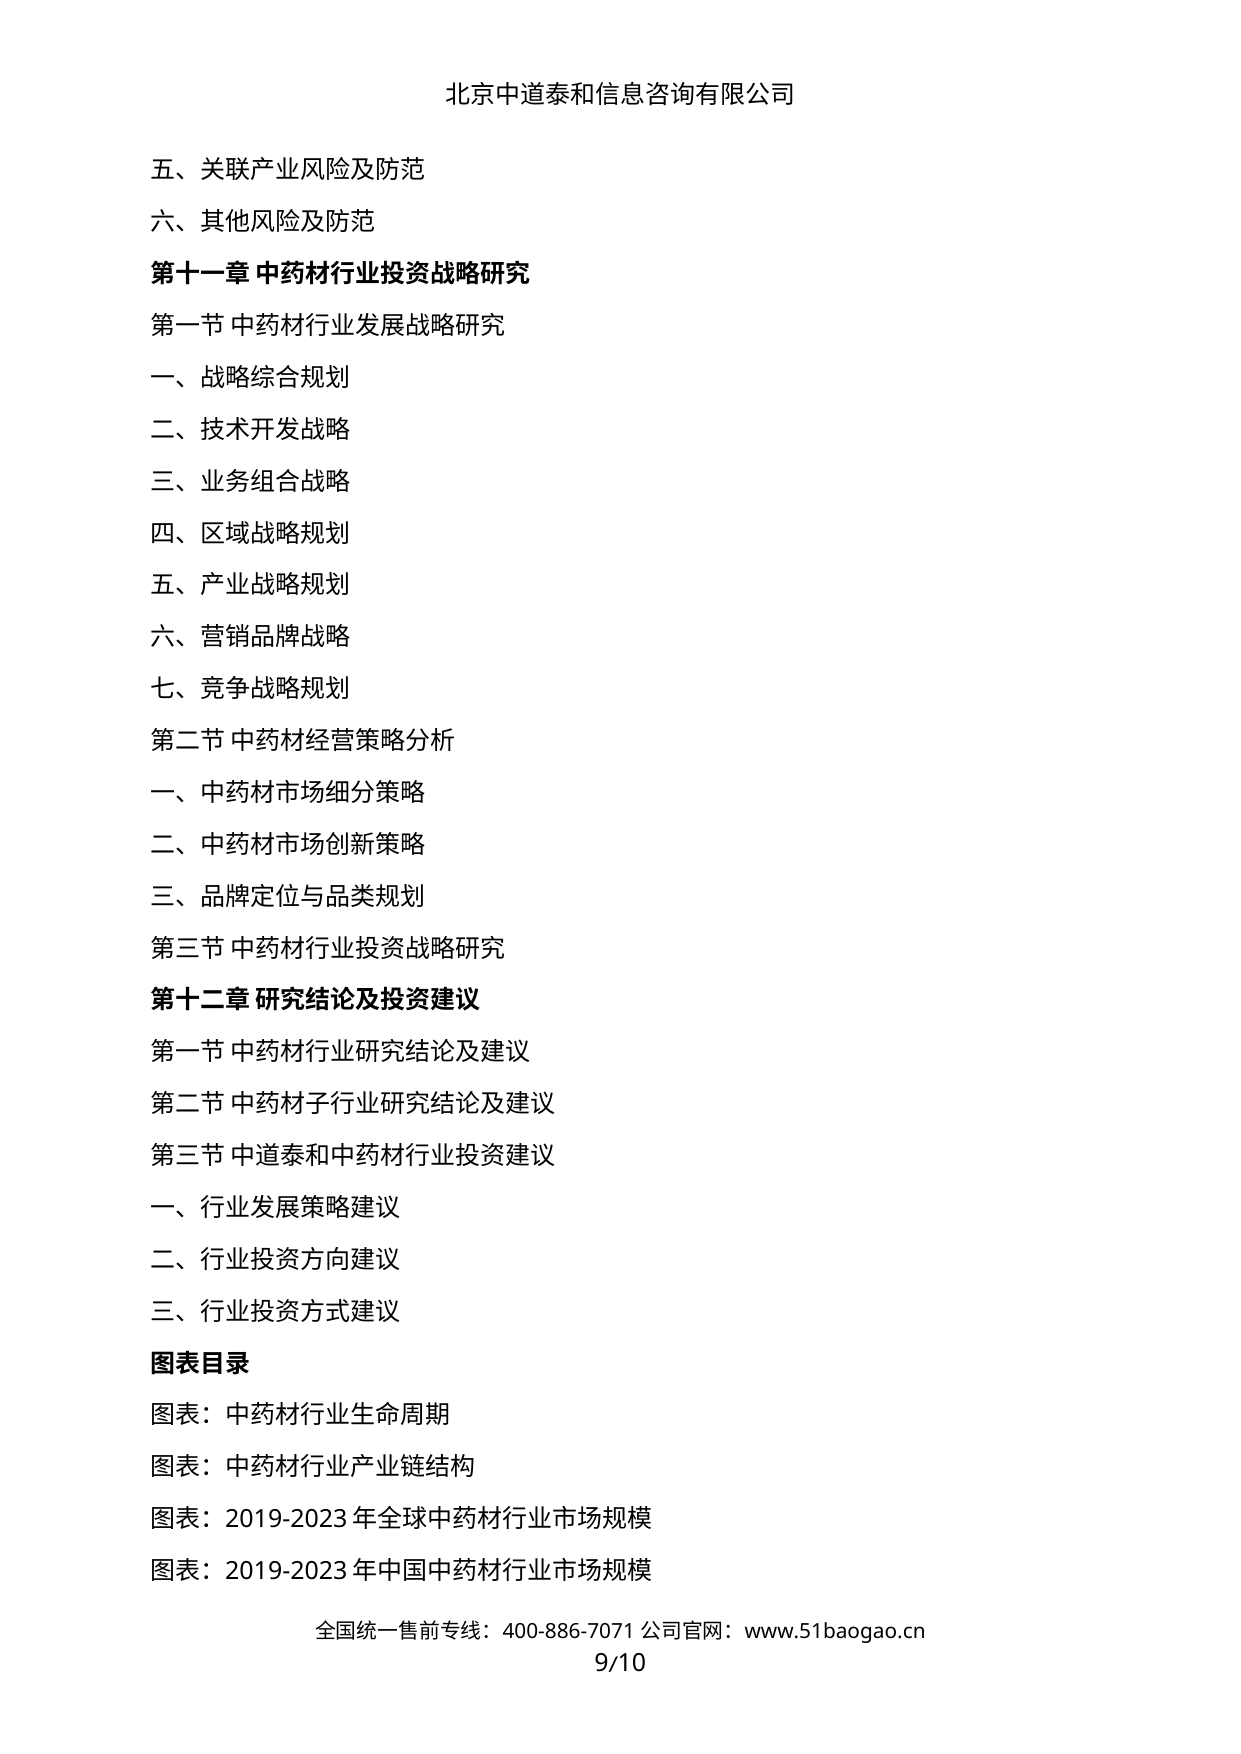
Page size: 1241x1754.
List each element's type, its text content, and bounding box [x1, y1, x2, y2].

text 第三节 中药材行业投资战略研究 [150, 928, 1090, 964]
text 二、技术开发战略 [150, 409, 1090, 446]
text 三、品牌定位与品类规划 [150, 876, 1090, 912]
text 第一节 中药材行业发展战略研究 [150, 306, 1090, 342]
text 图表：中药材行业产业链结构 [150, 1447, 1090, 1483]
text 图表：中药材行业生命周期 [150, 1395, 1090, 1431]
text 七、竞争战略规划 [150, 669, 1090, 705]
text 第十二章 研究结论及投资建议 [150, 980, 1090, 1016]
text 二、中药材市场创新策略 [150, 824, 1090, 861]
text 图表：2019-2023年全球中药材行业市场规模 [150, 1499, 1090, 1535]
text 五、关联产业风险及防范 [150, 150, 1090, 186]
text 三、行业投资方式建议 [150, 1291, 1090, 1327]
text 一、中药材市场细分策略 [150, 772, 1090, 809]
text 六、其他风险及防范 [150, 202, 1090, 238]
text 第二节 中药材子行业研究结论及建议 [150, 1084, 1090, 1120]
text 二、行业投资方向建议 [150, 1239, 1090, 1276]
text 三、业务组合战略 [150, 461, 1090, 497]
text 第二节 中药材经营策略分析 [150, 721, 1090, 757]
text 第一节 中药材行业研究结论及建议 [150, 1032, 1090, 1068]
text 图表目录 [150, 1343, 1090, 1379]
text 第三节 中道泰和中药材行业投资建议 [150, 1136, 1090, 1172]
text 四、区域战略规划 [150, 513, 1090, 549]
text 六、营销品牌战略 [150, 617, 1090, 653]
text 一、行业发展策略建议 [150, 1187, 1090, 1224]
text 五、产业战略规划 [150, 565, 1090, 601]
text 图表：2019-2023年中国中药材行业市场规模 [150, 1551, 1090, 1587]
text 第十一章 中药材行业投资战略研究 [150, 254, 1090, 290]
text 一、战略综合规划 [150, 357, 1090, 394]
